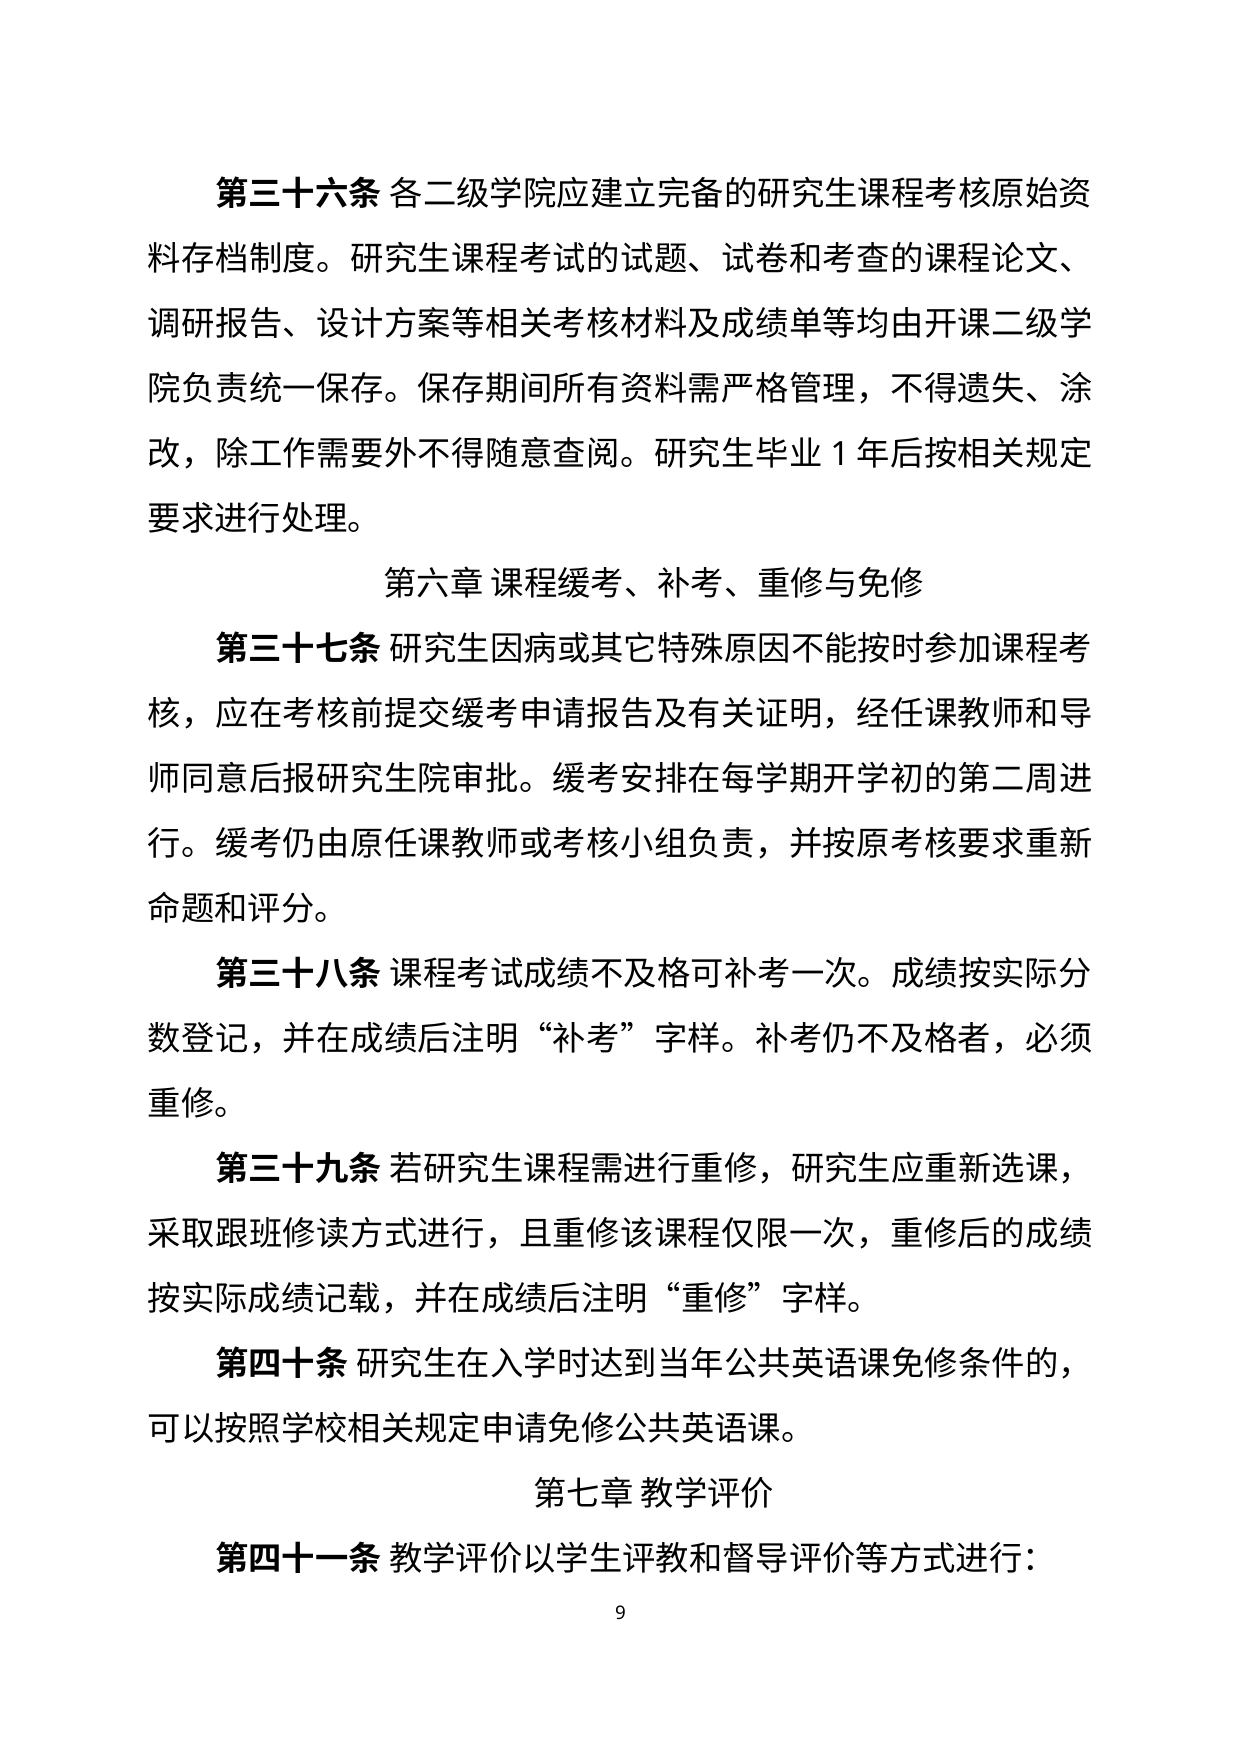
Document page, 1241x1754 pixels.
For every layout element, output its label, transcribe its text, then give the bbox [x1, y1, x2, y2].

text 第四十一条 教学评价以学生评教和督导评价等方式进行： [148, 1524, 1092, 1589]
text 第七章 教学评价 [148, 1459, 1092, 1524]
text 第三十七条 研究生因病或其它特殊原因不能按时参加课程考核，应在考核前提交缓考申请报告及有关证明，经任课教师和导师同意后报研究生院审批。缓考安排在每学期开学初的第二周进行。缓考仍由原任课教师或考核小组负责，并按原考核要求重新命题和评分。 [148, 614, 1092, 939]
text 第六章 课程缓考、补考、重修与免修 [148, 549, 1092, 614]
text 第三十九条 若研究生课程需进行重修，研究生应重新选课，采取跟班修读方式进行，且重修该课程仅限一次，重修后的成绩按实际成绩记载，并在成绩后注明“重修”字样。 [148, 1134, 1092, 1329]
text 第三十八条 课程考试成绩不及格可补考一次。成绩按实际分数登记，并在成绩后注明“补考”字样。补考仍不及格者，必须重修。 [148, 939, 1092, 1134]
text 第三十六条 各二级学院应建立完备的研究生课程考核原始资料存档制度。研究生课程考试的试题、试卷和考查的课程论文、调研报告、设计方案等相关考核材料及成绩单等均由开课二级学院负责统一保存。保存期间所有资料需严格管理，不得遗失、涂改，除工作需要外不得随意查阅。研究生毕业1年后按相关规定要求进行处理。 [148, 159, 1092, 549]
text 第四十条 研究生在入学时达到当年公共英语课免修条件的，可以按照学校相关规定申请免修公共英语课。 [148, 1329, 1092, 1459]
